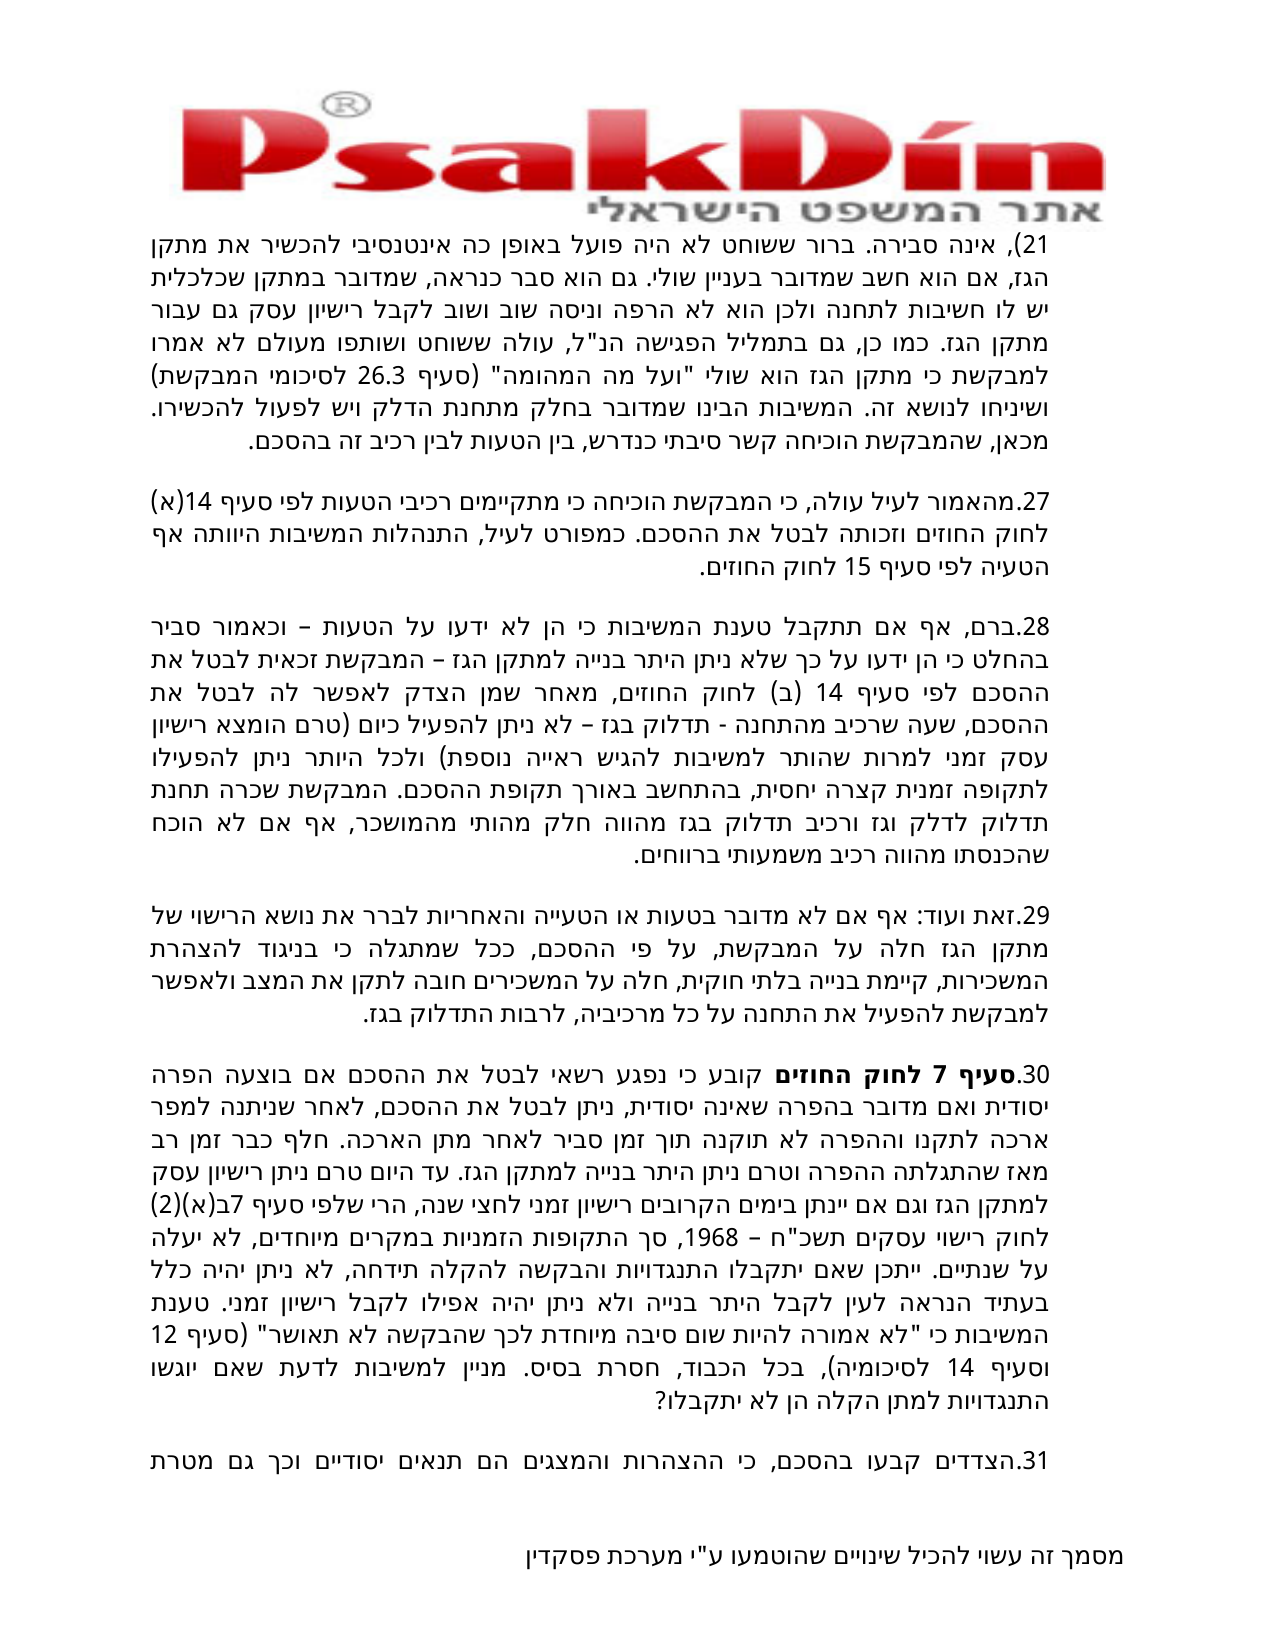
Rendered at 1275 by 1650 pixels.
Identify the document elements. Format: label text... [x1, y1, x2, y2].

text 34.ניתן בזאת היתר לפיצול סעדים והמבקשת רשאית להגיש תביעה כספית בגין נזקיה, לערכאה המוסמכת. [150, 1252, 1050, 1311]
text 33.העולה מן המקובץ: דין התביעה להתקבל. ההסכם בטל מחמת פגמים בכריתה: טעות והטעייה. בנוסף, המשיבות הפרו את ההסכם הפרה יסודית ולמצער לא תיקנו בתוך זמן סביר את ההפרה. לפיכך, מוצהר בזאת כי המבקשת היתה רשאית לבטל את ההסכם. [150, 1102, 1050, 1218]
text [150, 231, 1050, 289]
text 35.המשיבות ישלמו למבקשת הוצאות משפט ושכ"ט עו"ד בסך כולל של 50,000 ₪. [150, 1345, 1050, 1374]
text 31.הצדדים קבעו בהסכם, כי ההצהרות והמצגים הם תנאים יסודיים וכך גם מטרת השכירות. סעיף 4 שנקבע שהפרתו היא הפרה יסודית, קבע כי המשכירות מצהירות שניתן טופס 4 לתחנה. מתברר כי מצג זה אינו נכון ולא ניתן טופס 4 למתקן הגז, מאחר שהיתר הבנייה לא כלל אותו. [150, 829, 1050, 946]
text 32.לפיכך, משעד היום לא תיקנו המשיבות את ההפרה ולא גרמו למצב שבו מתקן הגז "הוכשר" מבחינה תכנונית וניתן לקבל עבורו רישיון עסק קבוע, הרי שזכותה של המבקשת לבטל את ההסכם וביטולו נעשה כדין. [150, 980, 1050, 1067]
text 29.זאת ועוד: אף אם לא מדובר בטעות או הטעייה והאחריות לברר את נושא הרישוי של מתקן הגז חלה על המבקשת, על פי ההסכם, ככל שמתגלה כי בניגוד להצהרת המשכירות, קיימת בנייה בלתי חוקית, חלה על המשכירים חובה לתקן את המצב ולאפשר למבקשת להפעיל את התחנה על כל מרכיביה, לרבות התדלוק בגז. [150, 324, 1050, 440]
text 30.סעיף 7 לחוק החוזים קובע כי נפגע רשאי לבטל את ההסכם אם בוצעה הפרה יסודית ואם מדובר בהפרה שאינה יסודית, ניתן לבטל את ההסכם, לאחר שניתנה למפר ארכה לתקנו וההפרה לא תוקנה תוך זמן סביר לאחר מתן הארכה. חלף כבר זמן רב מאז שהתגלתה ההפרה וטרם ניתן היתר בנייה למתקן הגז. עד היום טרם ניתן רישיון עסק למתקן הגז וגם אם יינתן בימים הקרובים רישיון זמני לחצי שנה, הרי שלפי סעיף 7ב(א)(2) לחוק רישוי עסקים תשכ"ח – 1968, סך התקופות הזמניות במקרים מיוחדים, לא יעלה על שנתיים. ייתכן שאם יתקבלו התנגדויות והבקשה להקלה תידחה, לא ניתן יהיה כלל בעתיד הנראה לעין לקבל היתר בנייה ולא ניתן יהיה אפילו לקבל רישיון זמני. טענת המשיבות כי "לא אמורה להיות שום סיבה מיוחדת לכך שהבקשה לא תאושר" (סעיף 12 וסעיף 14 לסיכומיה), בכל הכבוד, חסרת בסיס. מניין למשיבות לדעת שאם יוגשו התנגדויות למתן הקלה הן לא יתקבלו? [150, 474, 1050, 795]
